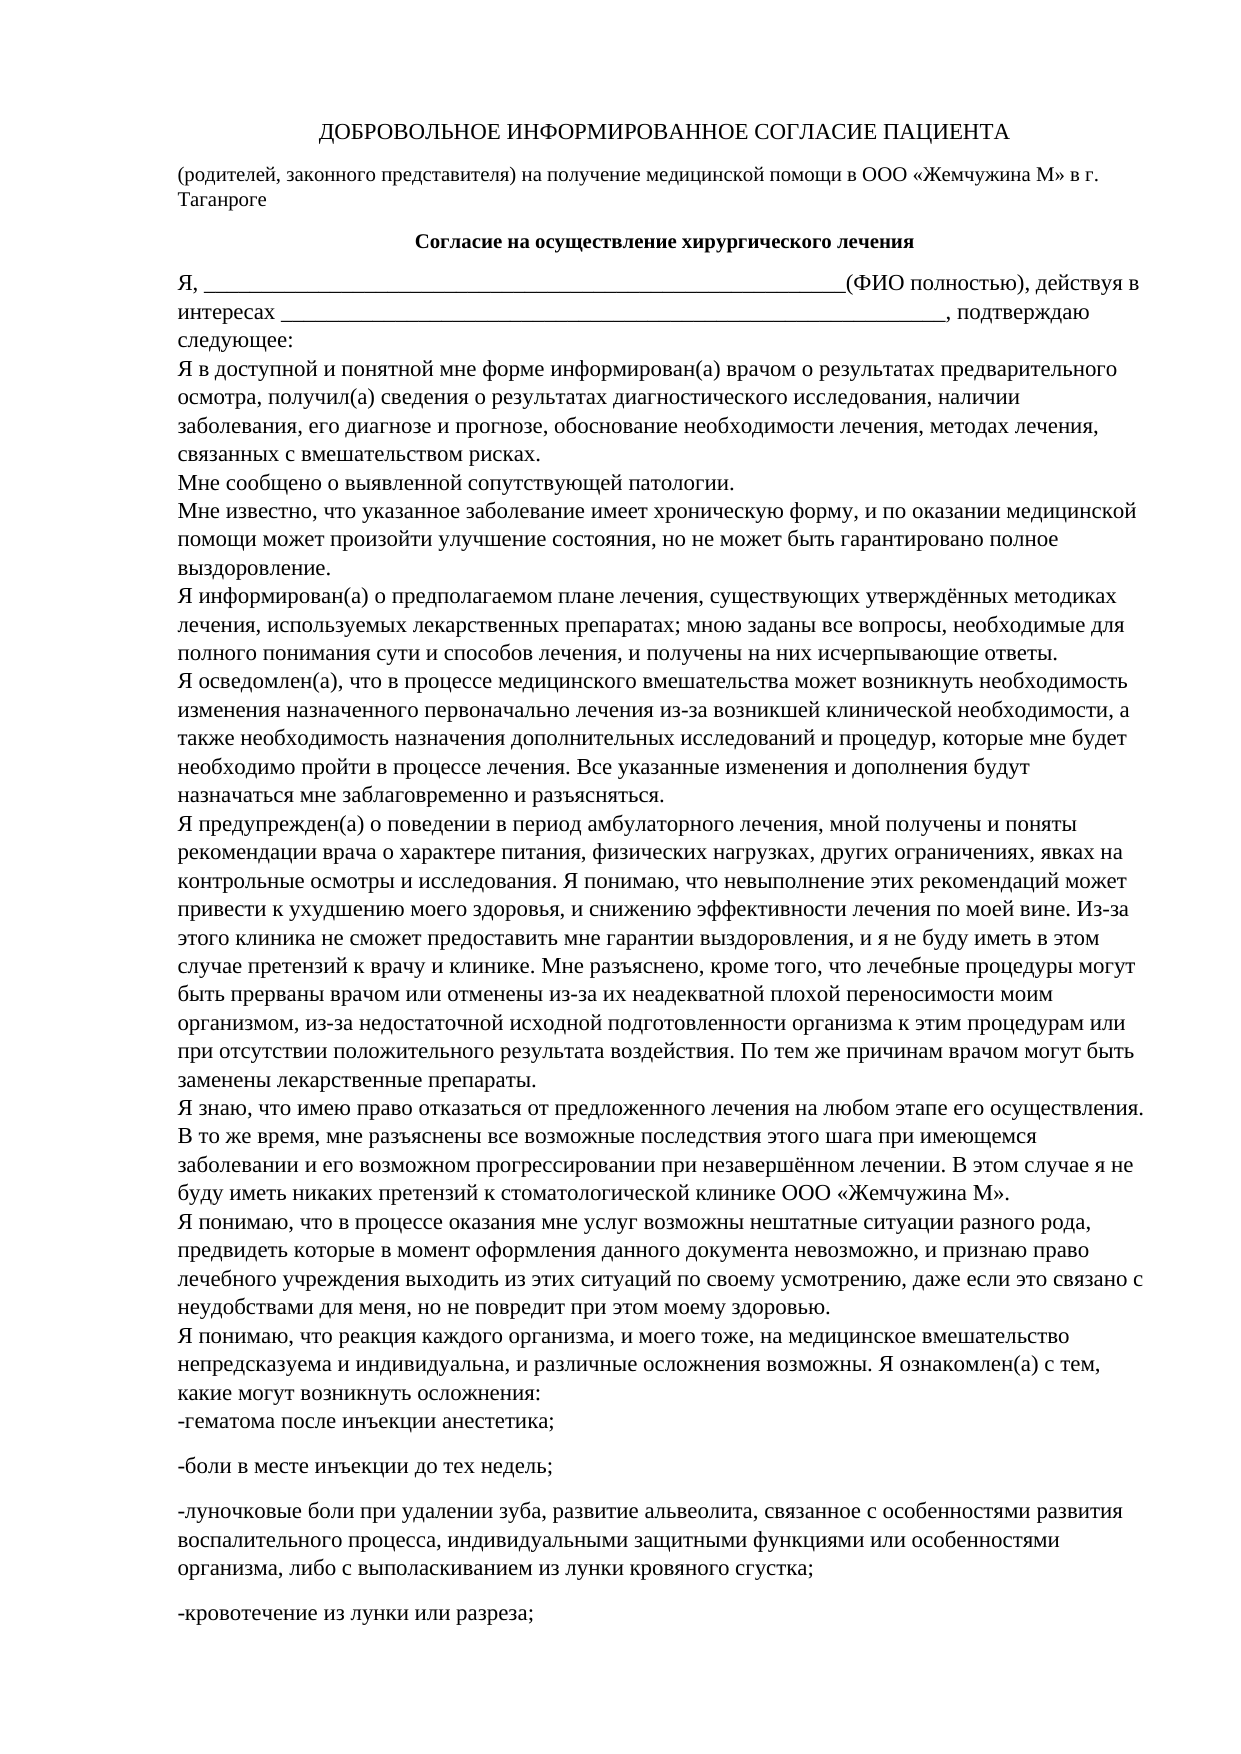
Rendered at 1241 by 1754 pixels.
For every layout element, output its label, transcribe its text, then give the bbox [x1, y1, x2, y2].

text Я, ________________________________________________________(ФИО полностью), действуя в интересах __________________________________________________________, подтверждаю следующее: Я в доступной и понятной мне форме информирован(а) врачом о результатах предварительного осмотра, получил(а) сведения о результатах диагностического исследования, наличии заболевания, его диагнозе и прогнозе, обоснование необходимости лечения, методах лечения, связанных с вмешательством рисках. Мне сообщено о выявленной сопутствующей патологии. Мне известно, что указанное заболевание имеет хроническую форму, и по оказании медицинской помощи может произойти улучшение состояния, но не может быть гарантировано полное выздоровление. Я информирован(а) о предполагаемом плане лечения, существующих утверждённых методиках лечения, используемых лекарственных препаратах; мною заданы все вопросы, необходимые для полного понимания сути и способов лечения, и получены на них исчерпывающие ответы. Я осведомлен(а), что в процессе медицинского вмешательства может возникнуть необходимость изменения назначенного первоначально лечения из-за возникшей клинической необходимости, а также необходимость назначения дополнительных исследований и процедур, которые мне будет необходимо пройти в процессе лечения. Все указанные изменения и дополнения будут назначаться мне заблаговременно и разъясняться. Я предупрежден(а) о поведении в период амбулаторного лечения, мной получены и поняты рекомендации врача о характере питания, физических нагрузках, других ограничениях, явках на контрольные осмотры и исследования. Я понимаю, что невыполнение этих рекомендаций может привести к ухудшению моего здоровья, и снижению эффективности лечения по моей вине. Из-за этого клиника не сможет предоставить мне гарантии выздоровления, и я не буду иметь в этом случае претензий к врачу и клинике. Мне разъяснено, кроме того, что лечебные процедуры могут быть прерваны врачом или отменены из-за их неадекватной плохой переносимости моим организмом, из-за недостаточной исходной подготовленности организма к этим процедурам или при отсутствии положительного результата воздействия. По тем же причинам врачом могут быть заменены лекарственные препараты. Я знаю, что имею право отказаться от предложенного лечения на любом этапе его осуществления. В то же время, мне разъяснены все возможные последствия этого шага при имеющемся заболевании и его возможном прогрессировании при незавершённом лечении. В этом случае я не буду иметь никаких претензий к стоматологической клинике ООО «Жемчужина М». Я понимаю, что в процессе оказания мне услуг возможны нештатные ситуации разного рода, предвидеть которые в момент оформления данного документа невозможно, и признаю право лечебного учреждения выходить из этих ситуаций по своему усмотрению, даже если это связано с неудобствами для меня, но не повредит при этом моему здоровью. Я понимаю, что реакция каждого организма, и моего тоже, на медицинское вмешательство непредсказуема и индивидуальна, и различные осложнения возможны. Я ознакомлен(а) с тем, какие могут возникнуть осложнения: -гематома после инъекции анестетика; [177, 269, 1152, 1433]
text (родителей, законного представителя) на получение медицинской помощи в ООО «Жемчужина М» в г. Таганроге [177, 161, 1152, 211]
text -кровотечение из лунки или разреза; [177, 1599, 1152, 1626]
text Согласие на осуществление хирургического лечения [177, 228, 1152, 253]
text ДОБРОВОЛЬНОЕ ИНФОРМИРОВАННОЕ СОГЛАСИЕ ПАЦИЕНТА [177, 118, 1152, 144]
text -луночковые боли при удалении зуба, развитие альвеолита, связанное с особенностями развития воспалительного процесса, индивидуальными защитными функциями или особенностями организма, либо с выполаскиванием из лунки кровяного сгустка; [177, 1497, 1152, 1580]
text -боли в месте инъекции до тех недель; [177, 1452, 1152, 1478]
